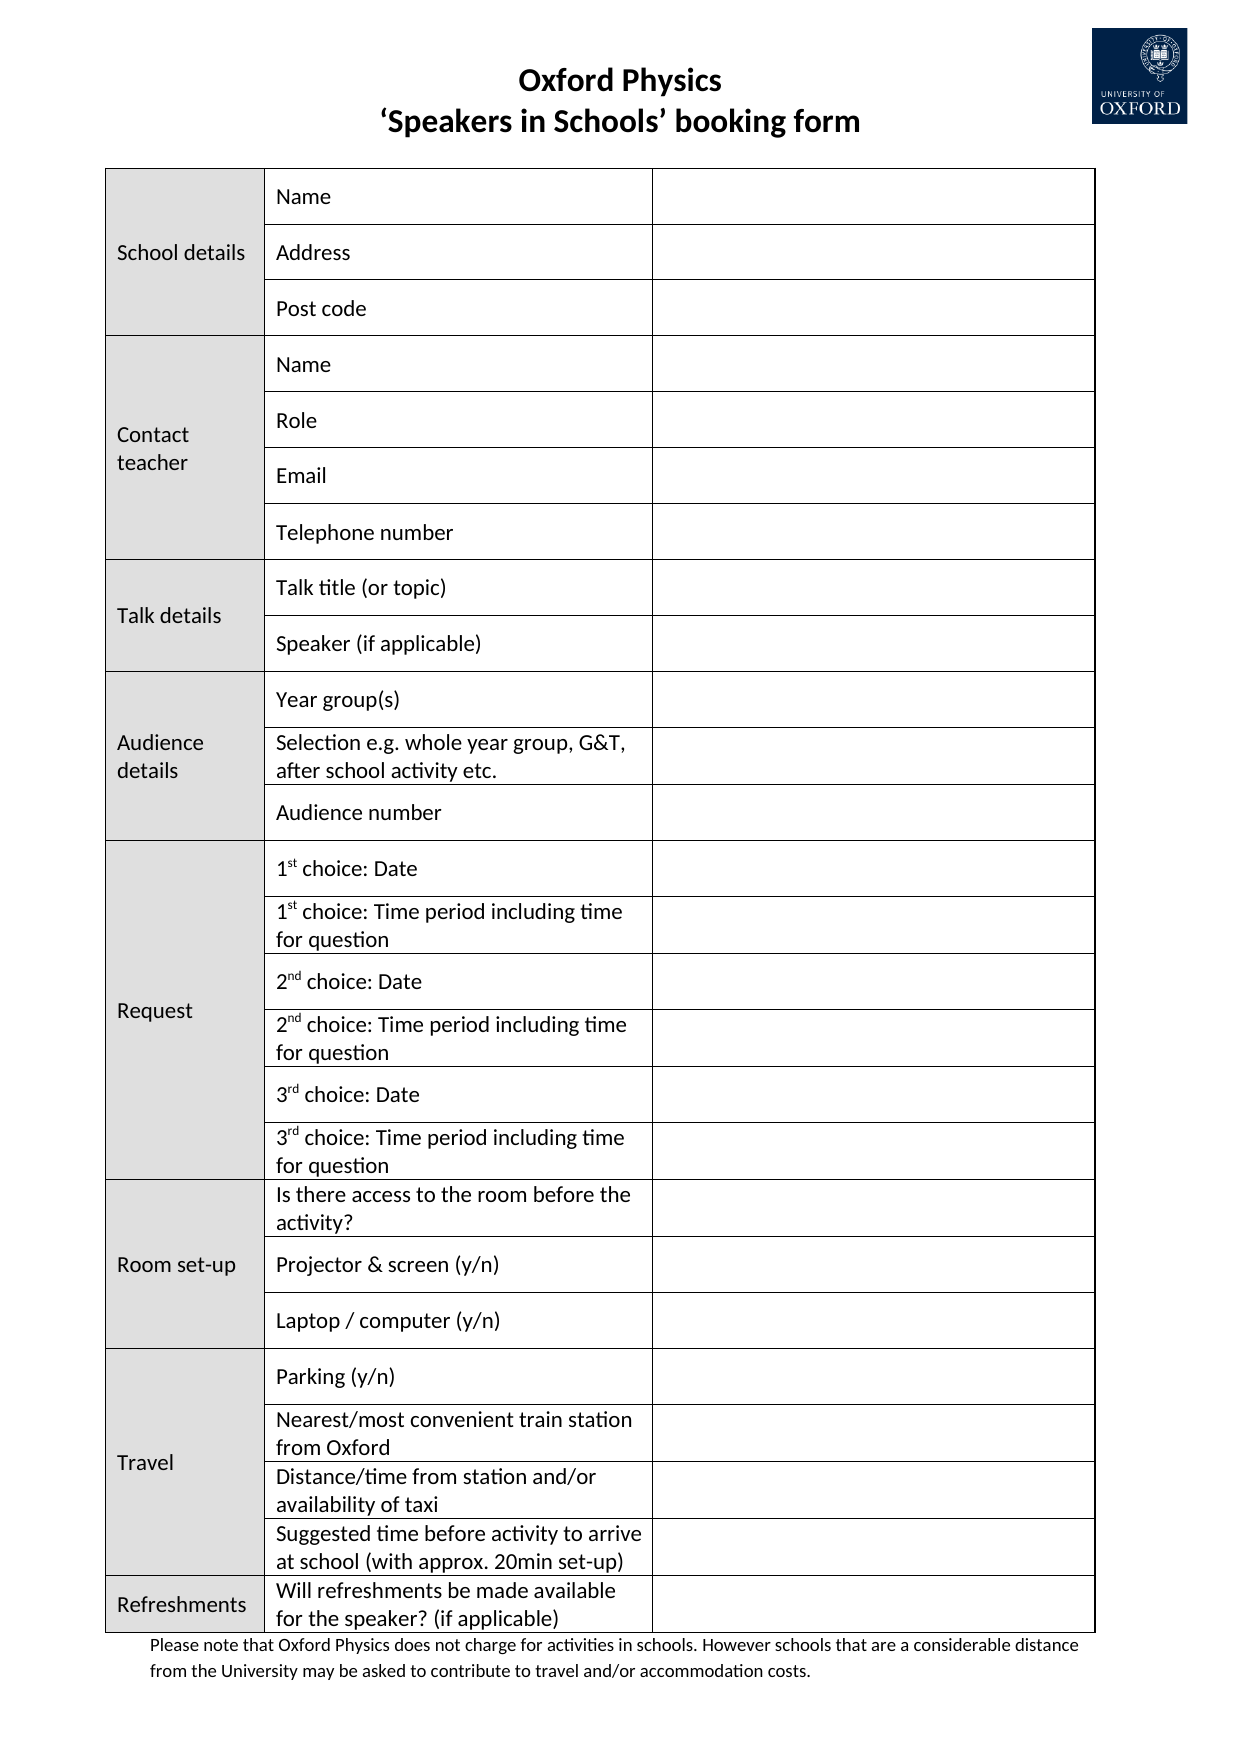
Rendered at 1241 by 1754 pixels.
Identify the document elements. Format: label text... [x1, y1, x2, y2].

table_cell 1st choice: Time period including time for question [265, 897, 652, 953]
table_cell [653, 1576, 1094, 1632]
table_cell [653, 1237, 1094, 1292]
table_cell [653, 1067, 1094, 1122]
table_cell [653, 954, 1094, 1009]
table_cell Projector & screen (y/n) [265, 1237, 652, 1292]
table_cell [653, 1123, 1094, 1179]
text Please note that Oxford Physics does not charge for activities in schools. However schools that are a considerable distance from the University may be asked to contribute to travel and/or accommodation costs. [150, 1633, 1090, 1682]
table_cell 2nd choice: Date [265, 954, 652, 1009]
table_cell Email [265, 448, 652, 503]
table_cell Parking (y/n) [265, 1349, 652, 1404]
table_cell Distance/time from station and/or availability of taxi [265, 1462, 652, 1518]
table_cell [653, 1293, 1094, 1348]
table_cell Is there access to the room before the activity? [265, 1180, 652, 1236]
table_cell Room set-up [106, 1180, 264, 1348]
table_cell 3rd choice: Time period including time for question [265, 1123, 652, 1179]
table_cell Speaker (if applicable) [265, 616, 652, 671]
table_cell Audience number [265, 785, 652, 840]
table_header [653, 169, 1094, 223]
picture [1092, 28, 1188, 124]
table_cell [653, 504, 1094, 559]
table_cell Will refreshments be made available for the speaker? (if applicable) [265, 1576, 652, 1632]
table_cell Request [106, 841, 264, 1179]
table_cell Contact teacher [106, 336, 264, 559]
table_cell [653, 392, 1094, 447]
text Oxford Physics [150, 59, 1090, 100]
table_cell [653, 672, 1094, 727]
table_cell [653, 616, 1094, 671]
table_cell Talk details [106, 560, 264, 671]
table_cell [653, 1180, 1094, 1236]
table_cell Refreshments [106, 1576, 264, 1632]
table_cell [653, 1462, 1094, 1518]
table_cell Role [265, 392, 652, 447]
table_cell [653, 728, 1094, 784]
table_cell Name [265, 336, 652, 391]
table_cell [653, 448, 1094, 503]
table_cell [653, 560, 1094, 615]
table_cell 3rd choice: Date [265, 1067, 652, 1122]
table_cell Year group(s) [265, 672, 652, 727]
table_cell Address [265, 225, 652, 279]
text ‘Speakers in Schools’ booking form [150, 100, 1090, 141]
table_cell Travel [106, 1349, 264, 1575]
table_cell [653, 1519, 1094, 1575]
table_cell [653, 1349, 1094, 1404]
table_cell [653, 897, 1094, 953]
table_cell [653, 336, 1094, 391]
table_cell 1st choice: Date [265, 841, 652, 896]
table_cell [653, 280, 1094, 335]
table_cell Audience details [106, 672, 264, 840]
table_cell Laptop / computer (y/n) [265, 1293, 652, 1348]
table_cell [653, 785, 1094, 840]
table_cell [653, 1010, 1094, 1066]
table_cell Post code [265, 280, 652, 335]
table_cell [653, 225, 1094, 279]
table_header Name [265, 169, 652, 223]
table_cell Telephone number [265, 504, 652, 559]
table_cell [653, 1405, 1094, 1461]
table_cell Suggested time before activity to arrive at school (with approx. 20min set-up) [265, 1519, 652, 1575]
table_cell [653, 841, 1094, 896]
table_header School details [106, 169, 264, 335]
table_cell Nearest/most convenient train station from Oxford [265, 1405, 652, 1461]
table_cell 2nd choice: Time period including time for question [265, 1010, 652, 1066]
table_cell Talk title (or topic) [265, 560, 652, 615]
table_cell Selection e.g. whole year group, G&T, after school activity etc. [265, 728, 652, 784]
